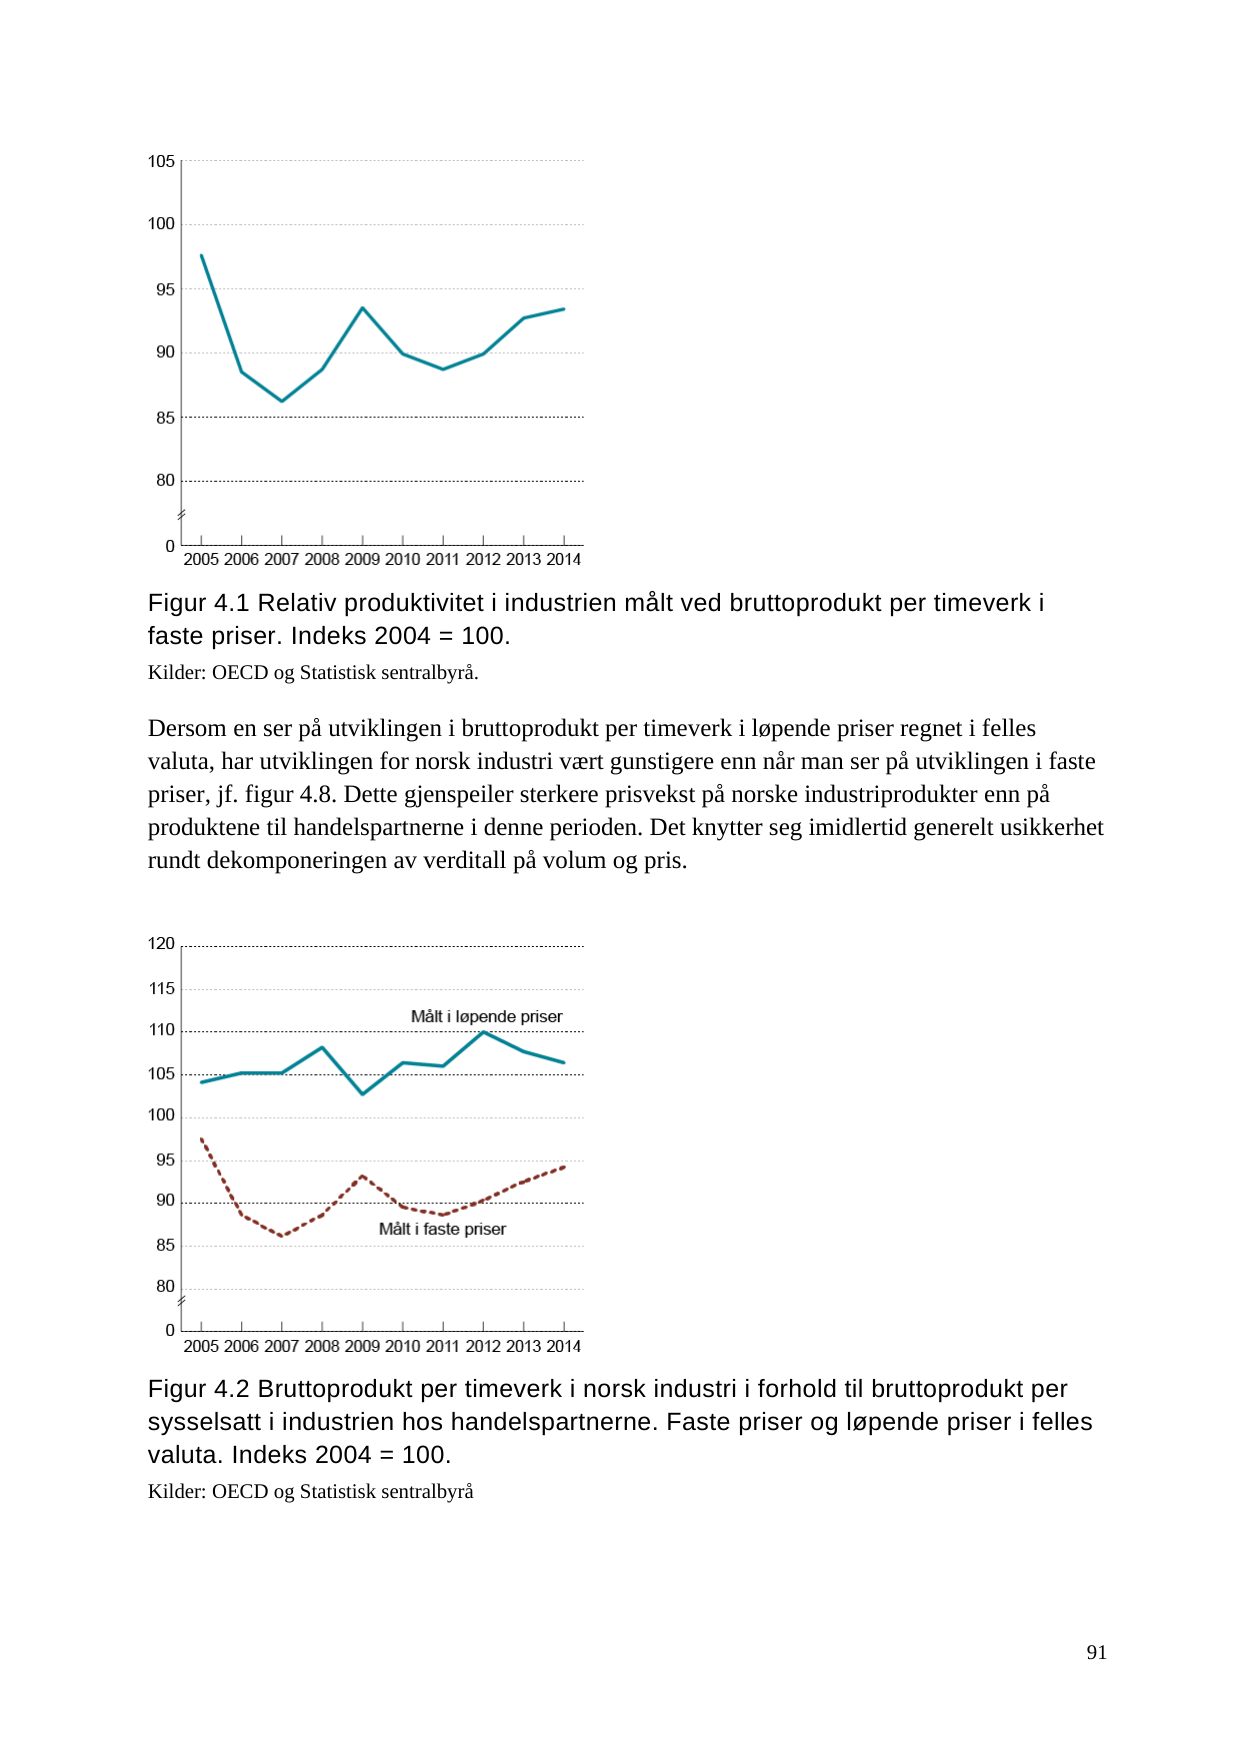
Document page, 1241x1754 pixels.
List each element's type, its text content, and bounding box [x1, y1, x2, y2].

picture [147, 154, 584, 571]
text Bruttoprodukt per timeverk i norsk industri i forhold til bruttoprodukt per sysselsatt i industrien hos handelspartnerne. Faste priser og løpende priser i felles valuta. Indeks 2004 = 100. [148, 1373, 1107, 1468]
text Kilder: OECD og Statistisk sentralbyrå. [148, 660, 1107, 684]
text Kilder: OECD og Statistisk sentralbyrå [148, 1479, 1107, 1503]
picture [147, 935, 584, 1357]
text Dersom en ser på utviklingen i bruttoprodukt per timeverk i løpende priser regnet i felles valuta, har utviklingen for norsk industri vært gunstigere enn når man ser på utviklingen i faste priser, jf. figur 4.8. Dette gjenspeiler sterkere prisvekst på norske industriprodukter enn på produktene til handelspartnerne i denne perioden. Det knytter seg imidlertid generelt usikkerhet rundt dekomponeringen av verditall på volum og pris. [148, 713, 1107, 873]
text Relativ produktivitet i industrien målt ved bruttoprodukt per timeverk i faste priser. Indeks 2004 = 100. [148, 588, 1107, 649]
